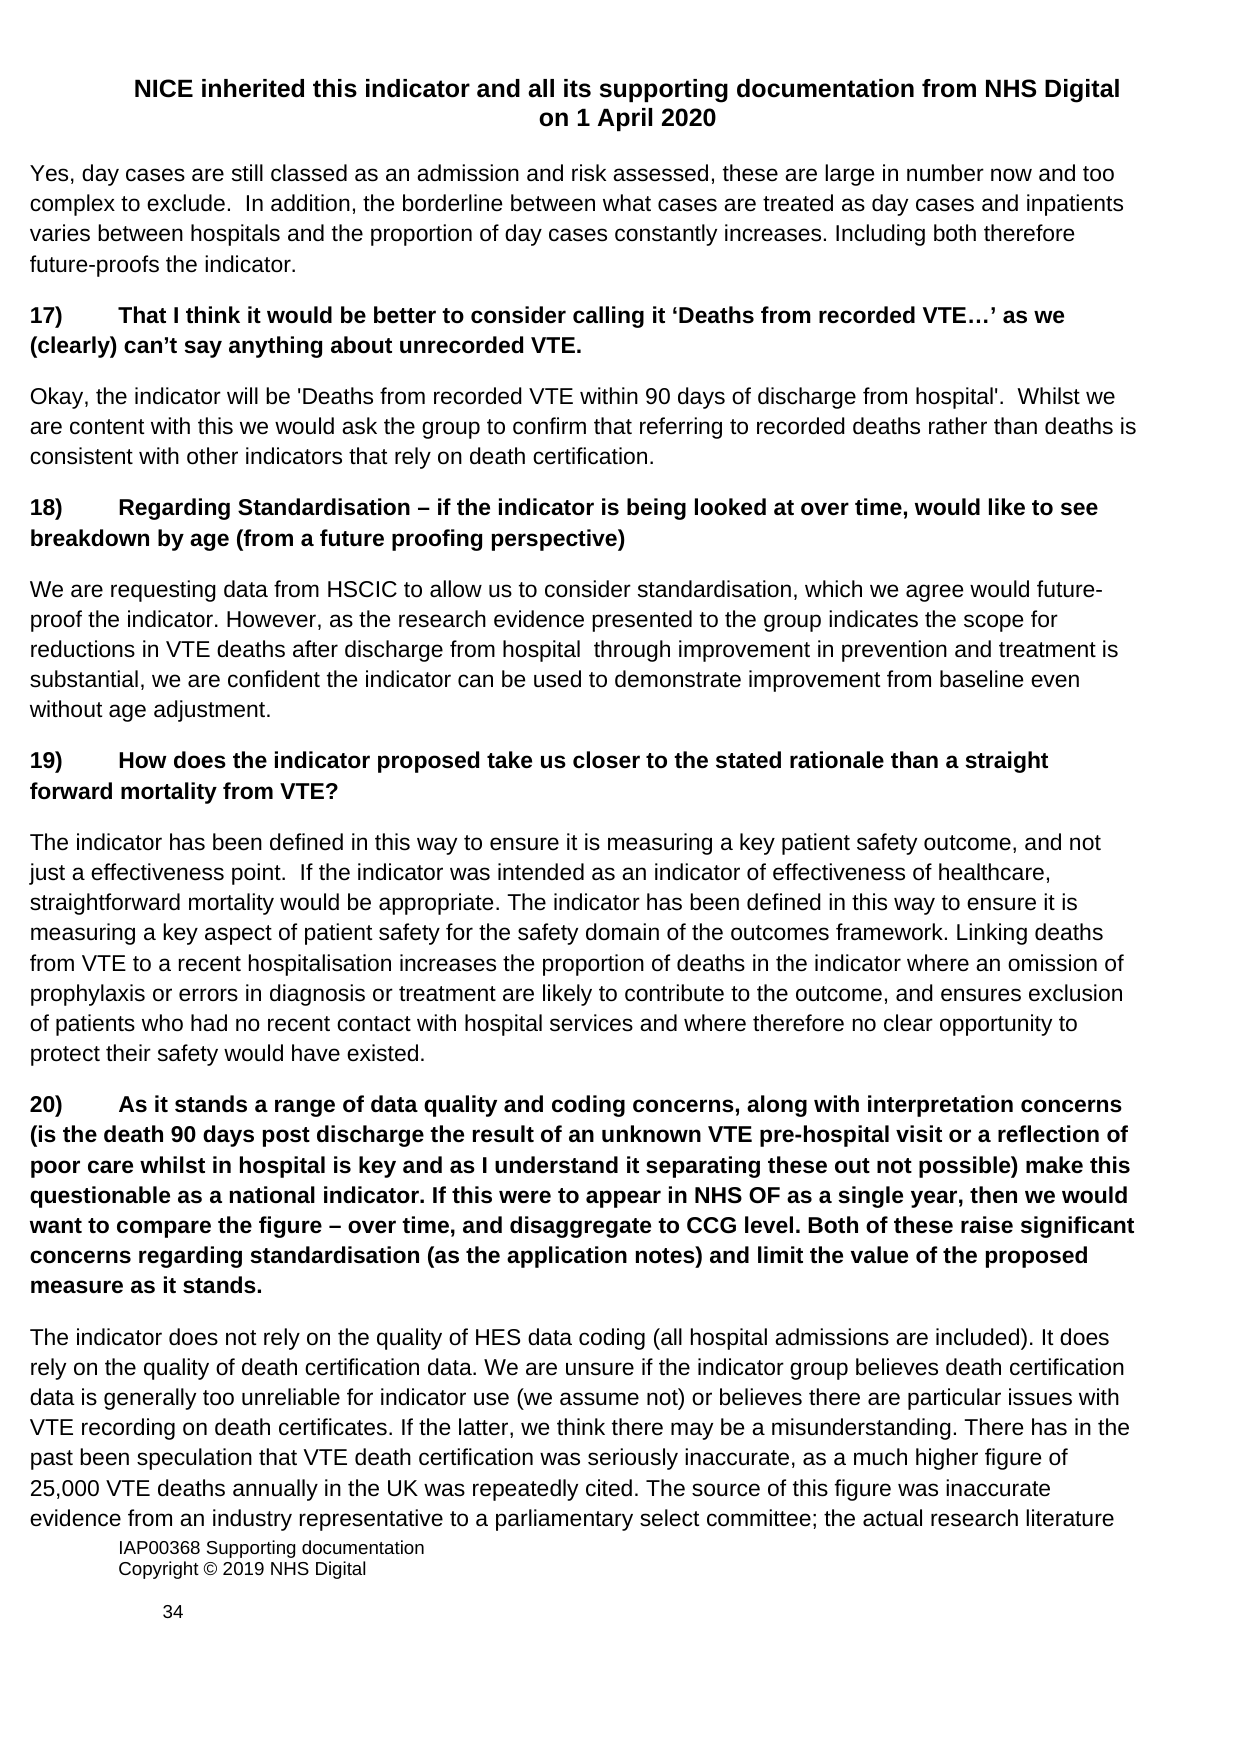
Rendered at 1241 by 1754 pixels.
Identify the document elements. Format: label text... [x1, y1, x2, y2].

text Okay, the indicator will be 'Deaths from recorded VTE within 90 days of discharge from hospital'. Whilst we are content with this we would ask the group to confirm that referring to recorded deaths rather than deaths is consistent with other indicators that rely on death certification. [29, 383, 1137, 470]
text The indicator has been defined in this way to ensure it is measuring a key patient safety outcome, and not just a effectiveness point. If the indicator was intended as an indicator of effectiveness of healthcare, straightforward mortality would be appropriate. The indicator has been defined in this way to ensure it is measuring a key aspect of patient safety for the safety domain of the outcomes framework. Linking deaths from VTE to a recent hospitalisation increases the proportion of deaths in the indicator where an omission of prophylaxis or errors in diagnosis or treatment are likely to contribute to the outcome, and ensures exclusion of patients who had no recent contact with hospital services and where therefore no clear opportunity to protect their safety would have existed. [29, 829, 1137, 1067]
text Yes, day cases are still classed as an admission and risk assessed, these are large in number now and too complex to exclude. In addition, the borderline between what cases are treated as day cases and inpatients varies between hospitals and the proportion of day cases constantly increases. Including both therefore future-proofs the indicator. [29, 160, 1137, 277]
list As it stands a range of data quality and coding concerns, along with interpretation concerns (is the death 90 days post discharge the result of an unknown VTE pre-hospital visit or a reflection of poor care whilst in hospital is key and as I understand it separating these out not possible) make this questionable as a national indicator. If this were to appear in NHS OF as a single year, then we would want to compare the figure – over time, and disaggregate to CCG level. Both of these raise significant concerns regarding standardisation (as the application notes) and limit the value of the proposed measure as it stands. [29, 1091, 1137, 1299]
list That I think it would be better to consider calling it ‘Deaths from recorded VTE…’ as we (clearly) can’t say anything about unrecorded VTE. [29, 302, 1137, 358]
list Regarding Standardisation – if the indicator is being looked at over time, would like to see breakdown by age (from a future proofing perspective) [29, 494, 1137, 551]
list How does the indicator proposed take us closer to the stated rationale than a straight forward mortality from VTE? [29, 747, 1137, 804]
text We are requesting data from HSCIC to allow us to consider standardisation, which we agree would future-proof the indicator. However, as the research evidence presented to the group indicates the scope for reductions in VTE deaths after discharge from hospital through improvement in prevention and treatment is substantial, we are confident the indicator can be used to demonstrate improvement from baseline even without age adjustment. [29, 576, 1137, 723]
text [29, 1323, 1137, 1531]
